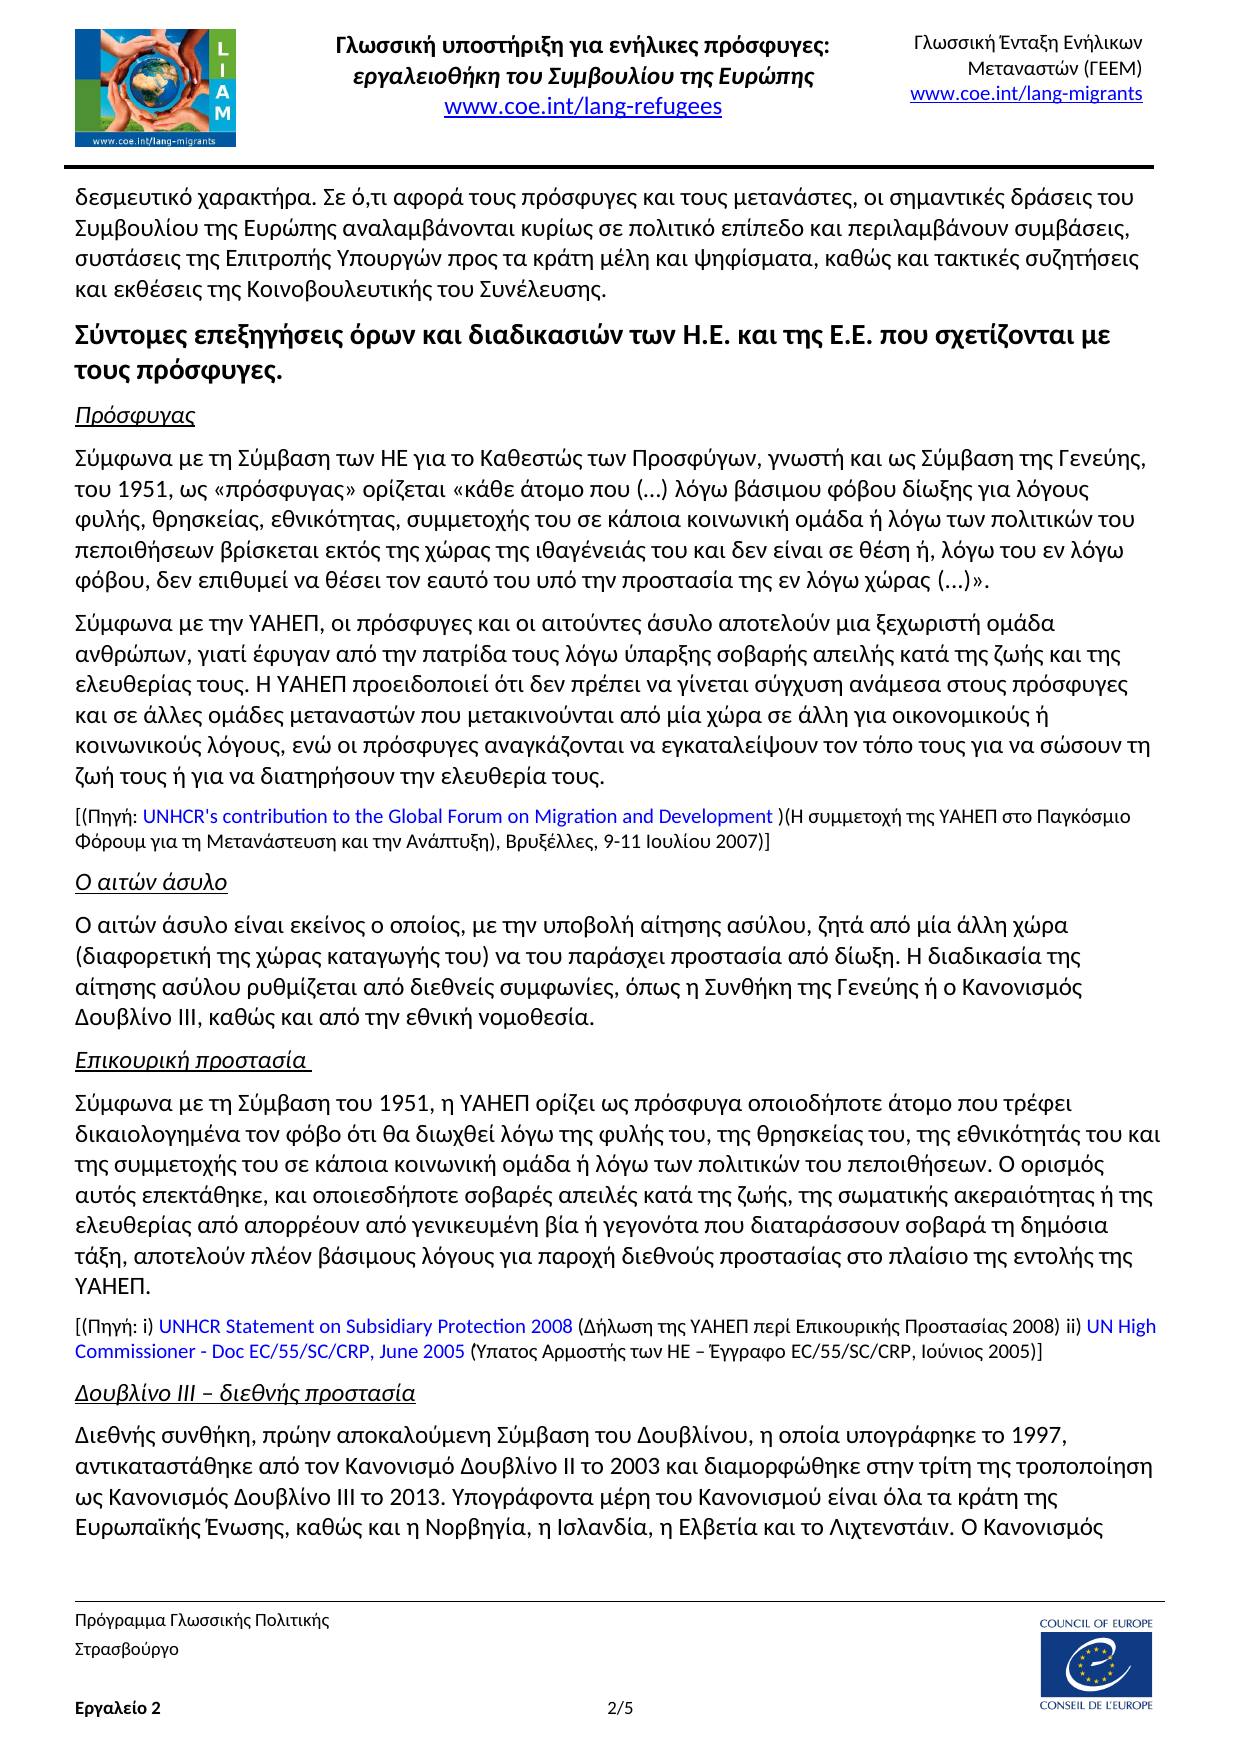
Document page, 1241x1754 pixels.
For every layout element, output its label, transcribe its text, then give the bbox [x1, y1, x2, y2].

text Επικουρική προστασία [75, 1044, 1165, 1075]
picture [1026, 1608, 1166, 1720]
text Σύμφωνα με την ΥΑΗΕΠ, οι πρόσφυγες και οι αιτούντες άσυλο αποτελούν μια ξεχωριστή ομάδα ανθρώπων, γιατί έφυγαν από την πατρίδα τους λόγω ύπαρξης σοβαρής απειλής κατά της ζωής και της ελευθερίας τους. Η ΥΑΗΕΠ προειδοποιεί ότι δεν πρέπει να γίνεται σύγχυση ανάμεσα στους πρόσφυγες και σε άλλες ομάδες μεταναστών που μετακινούνται από μία χώρα σε άλλη για οικονομικούς ή κοινωνικούς λόγους, ενώ οι πρόσφυγες αναγκάζονται να εγκαταλείψουν τον τόπο τους για να σώσουν τη ζωή τους ή για να διατηρήσουν την ελευθερία τους. [75, 608, 1165, 791]
picture [215, 106, 230, 120]
picture [75, 29, 236, 147]
text Ο αιτών άσυλο είναι εκείνος ο οποίος, με την υποβολή αίτησης ασύλου, ζητά από μία άλλη χώρα (διαφορετική της χώρας καταγωγής του) να του παράσχει προστασία από δίωξη. Η διαδικασία της αίτησης ασύλου ρυθμίζεται από διεθνείς συμφωνίες, όπως η Συνθήκη της Γενεύης ή ο Κανονισμός Δουβλίνο III, καθώς και από την εθνική νομοθεσία. [75, 909, 1165, 1032]
text [(Πηγή: i) UNHCR Statement on Subsidiary Protection 2008 (Δήλωση της ΥΑΗΕΠ περί Επικουρικής Προστασίας 2008) ii) UN High Commissioner - Doc EC/55/SC/CRP, June 2005 (Ύπατος Αρμοστής των ΗΕ – Έγγραφο EC/55/SC/CRP, Ιούνιος 2005)] [75, 1313, 1165, 1364]
text Πρόσφυγας [75, 399, 1165, 430]
text Δουβλίνο ΙΙΙ – διεθνής προστασία [75, 1377, 1165, 1407]
text Ο αιτών άσυλο [75, 867, 1165, 897]
text [(Πηγή: UNHCR's contribution to the Global Forum on Migration and Development )(Η συμμετοχή της ΥΑΗΕΠ στο Παγκόσμιο Φόρουμ για τη Μετανάστευση και την Ανάπτυξη), Βρυξέλλες, 9-11 Ιουλίου 2007)] [75, 803, 1165, 854]
picture [216, 85, 230, 99]
text Σύμφωνα με τη Σύμβαση του 1951, η ΥΑΗΕΠ ορίζει ως πρόσφυγα οποιοδήποτε άτομο που τρέφει δικαιολογημένα τον φόβο ότι θα διωχθεί λόγω της φυλής του, της θρησκείας του, της εθνικότητάς του και της συμμετοχής του σε κάποια κοινωνική ομάδα ή λόγω των πολιτικών του πεποιθήσεων. Ο ορισμός αυτός επεκτάθηκε, και οποιεσδήποτε σοβαρές απειλές κατά της ζωής, της σωματικής ακεραιότητας ή της ελευθερίας από απορρέουν από γενικευμένη βία ή γεγονότα που διαταράσσουν σοβαρά τη δημόσια τάξη, αποτελούν πλέον βάσιμους λόγους για παροχή διεθνούς προστασίας στο πλαίσιο της εντολής της ΥΑΗΕΠ. [75, 1087, 1165, 1301]
text Σύμφωνα με τη Σύμβαση των ΗΕ για το Καθεστώς των Προσφύγων, γνωστή και ως Σύμβαση της Γενεύης, του 1951, ως «πρόσφυγας» ορίζεται «κάθε άτομο που (…) λόγω βάσιμου φόβου δίωξης για λόγους φυλής, θρησκείας, εθνικότητας, συμμετοχής του σε κάποια κοινωνική ομάδα ή λόγω των πολιτικών του πεποιθήσεων βρίσκεται εκτός της χώρας της ιθαγένειάς του και δεν είναι σε θέση ή, λόγω του εν λόγω φόβου, δεν επιθυμεί να θέσει τον εαυτό του υπό την προστασία της εν λόγω χώρας (...)». [75, 442, 1165, 595]
text Σύντομες επεξηγήσεις όρων και διαδικασιών των Η.Ε. και της Ε.Ε. που σχετίζονται με τους πρόσφυγες. [75, 316, 1165, 387]
